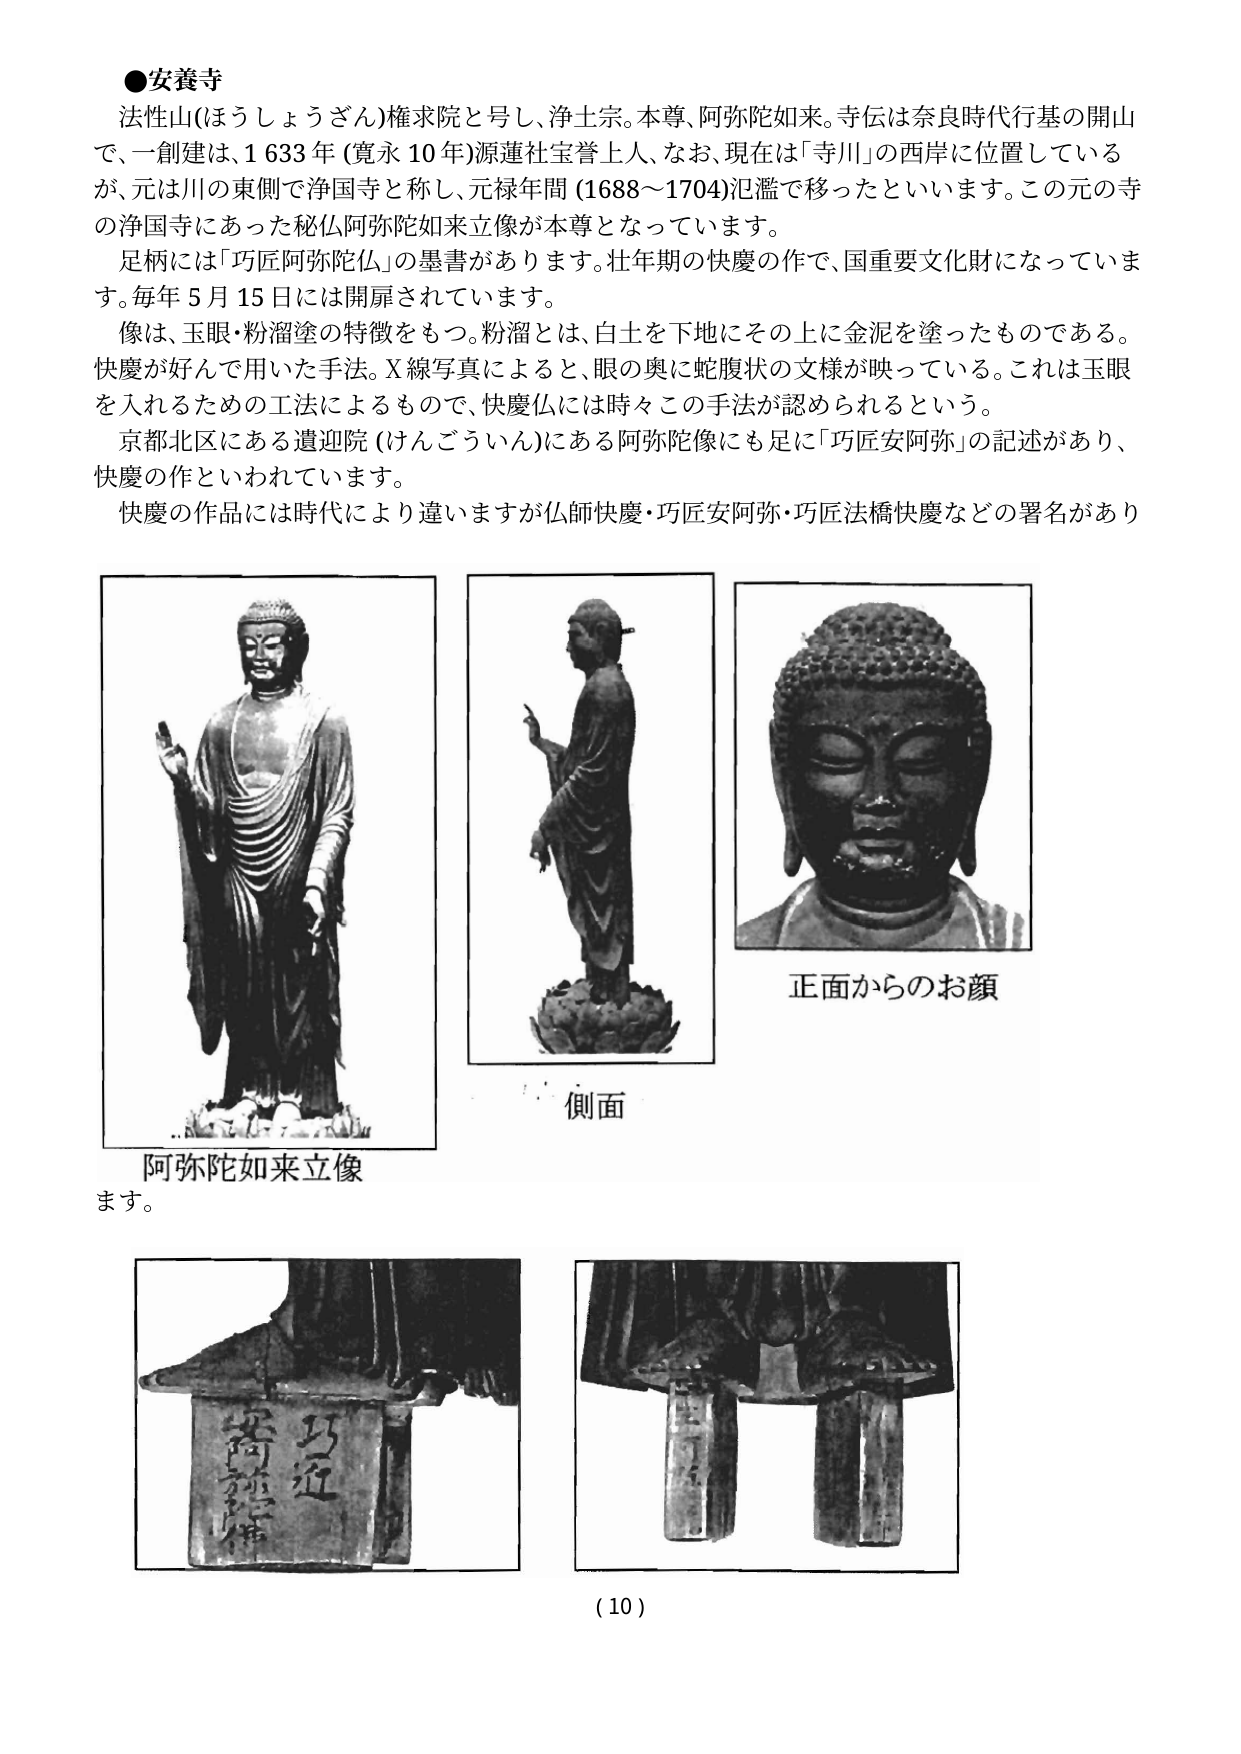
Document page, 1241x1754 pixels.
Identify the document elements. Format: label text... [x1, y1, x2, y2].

text 像は､玉眼･粉溜塗の特徴をもつ｡粉溜とは､白土を下地にその上に金泥を塗ったものである｡快慶が好んで用いた手法｡Ⅹ線写真によると､眼の奥に蛇腹状の文様が映っている｡これは玉眼を入れるための工法によるもので､快慶仏には時々この手法が認められるという｡ [94, 314, 1146, 422]
text 足柄には｢巧匠阿弥陀仏｣の墨書があります｡壮年期の快慶の作で､国重要文化財になっています｡毎年 5月15日には開扉されています｡ [94, 242, 1146, 314]
text ●安養寺 [94, 58, 1146, 98]
picture [97, 563, 1040, 1182]
text 京都北区にある遺迎院 (けんごういん)にある阿弥陀像にも足に｢巧匠安阿弥｣の記述があり､快慶の作といわれています｡ [94, 422, 1146, 494]
picture [131, 1247, 965, 1578]
text 法性山(ほうしょうざん)権求院と号し､浄土宗｡本尊､阿弥陀如来｡寺伝は奈良時代行基の開山で､一創建は､1 633年 (寛永 10年)源蓮社宝誉上人､なお､現在は｢寺川｣の西岸に位置しているが､元は川の東側で浄国寺と称し､元禄年間 (1688～1704)氾濫で移ったといいます｡この元の寺の浄国寺にあった秘仏阿弥陀如来立像が本尊となっています｡ [94, 98, 1146, 242]
